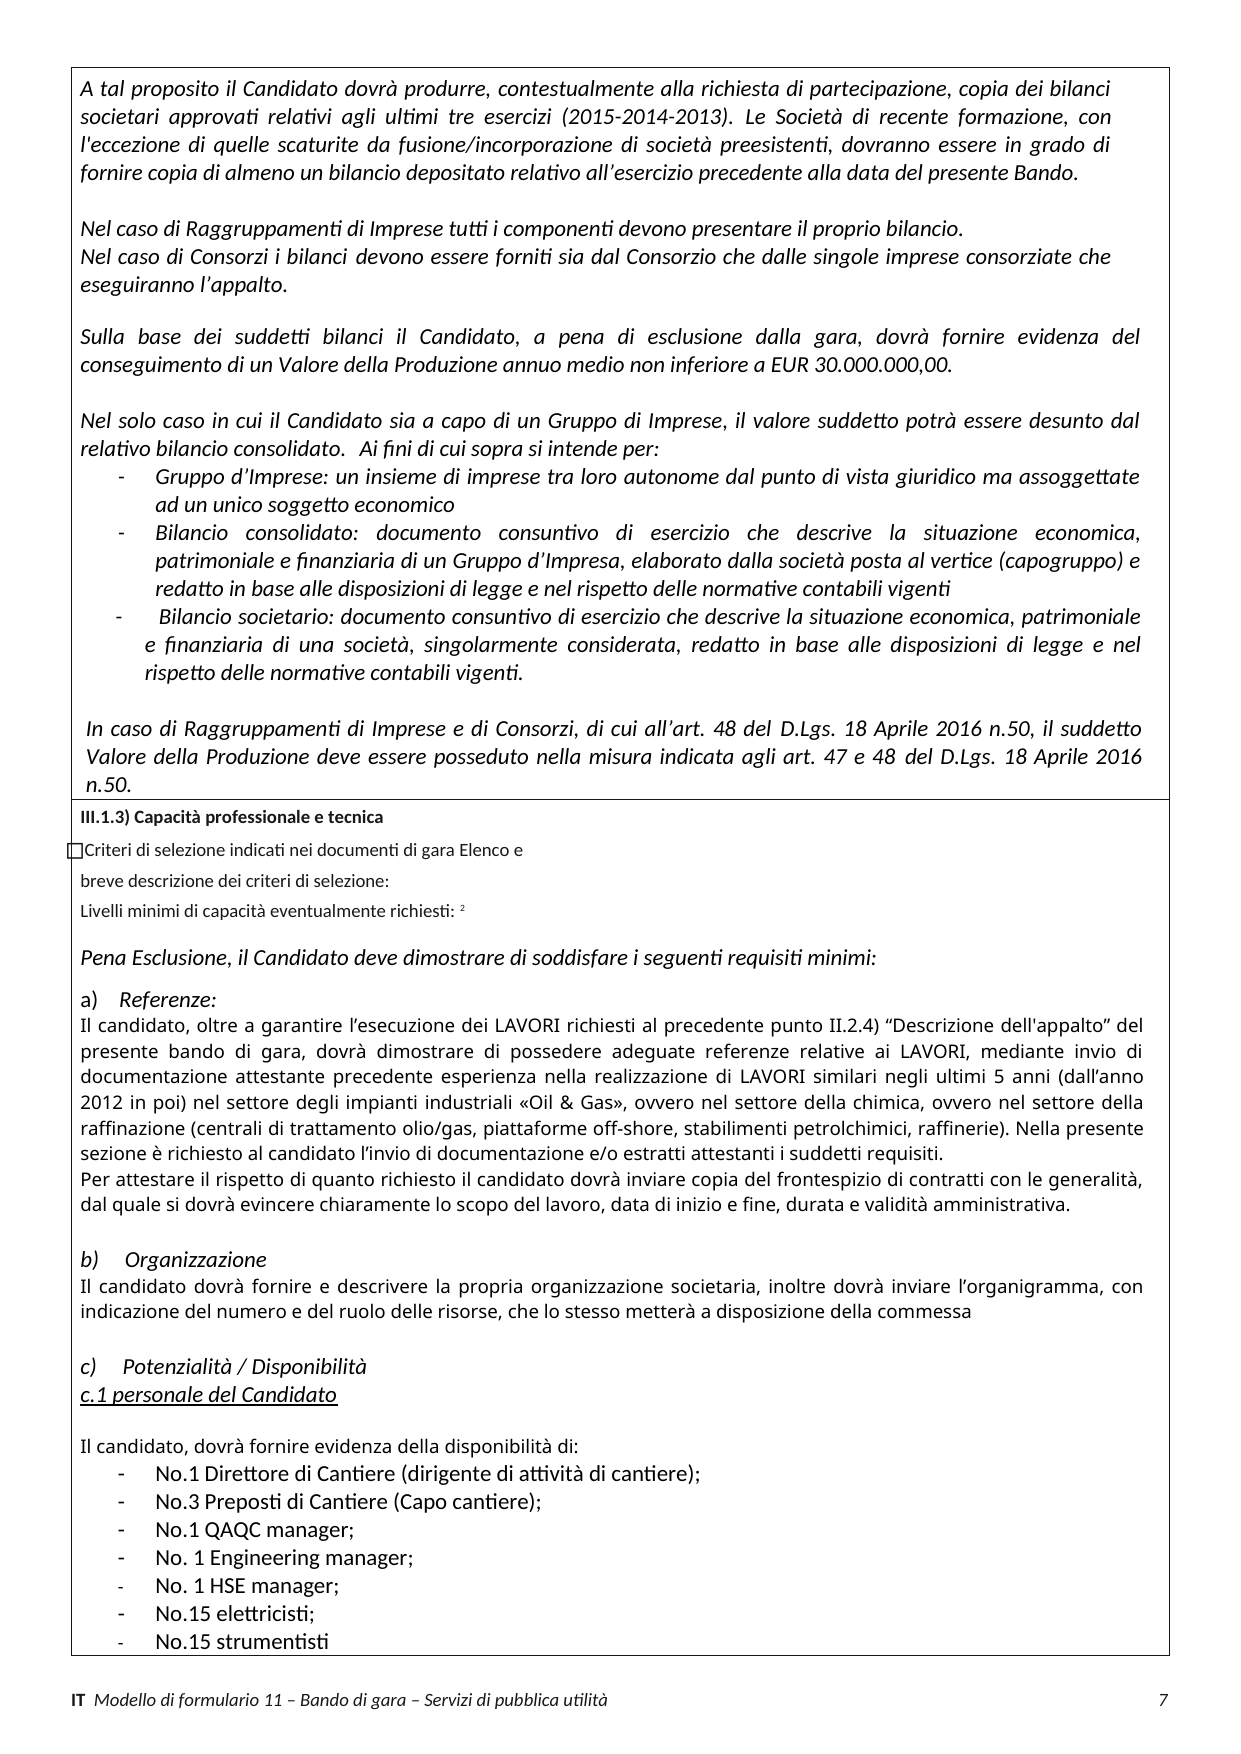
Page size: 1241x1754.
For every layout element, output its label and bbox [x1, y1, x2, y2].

table_cell [72, 68, 1169, 798]
table_cell [72, 800, 1169, 1655]
